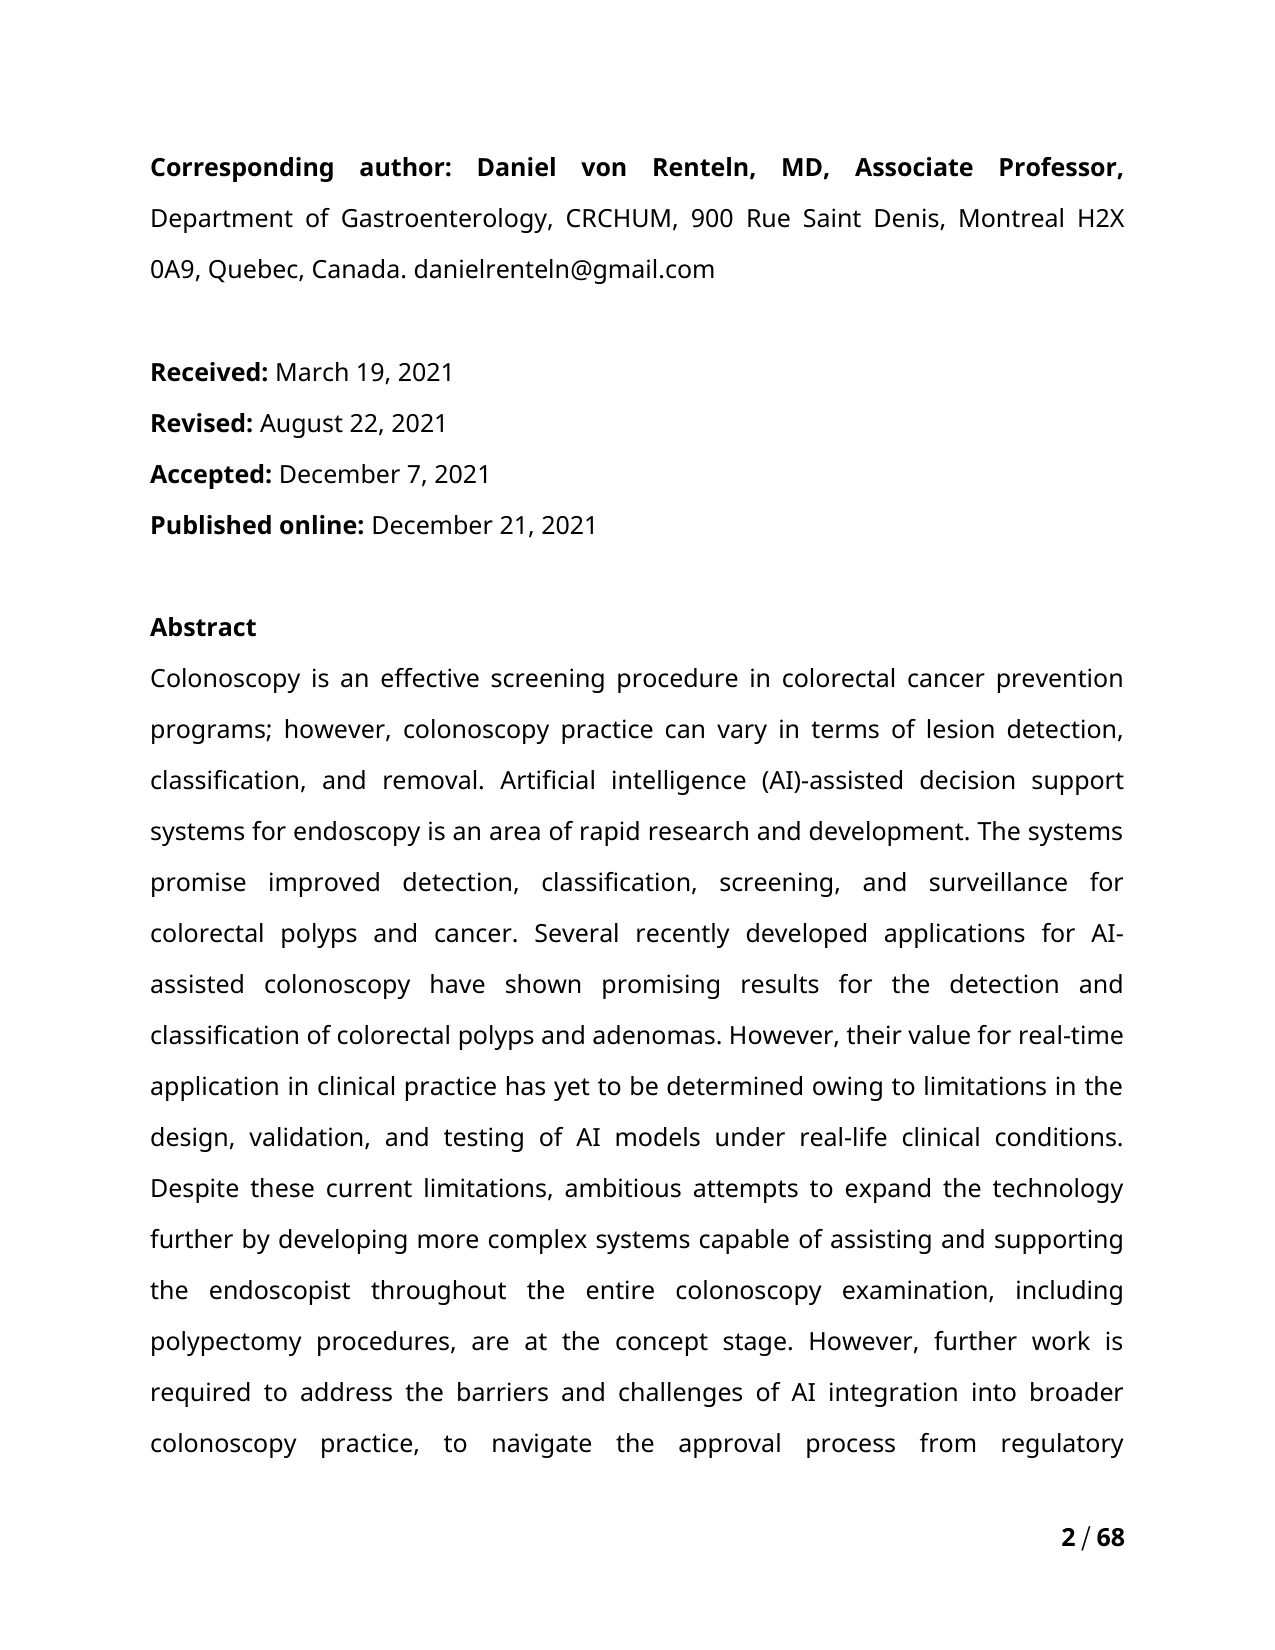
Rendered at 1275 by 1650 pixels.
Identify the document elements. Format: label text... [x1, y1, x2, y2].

text Accepted: December 7, 2021 [150, 456, 1125, 490]
text Revised: August 22, 2021 [150, 405, 1125, 439]
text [150, 660, 1125, 1460]
text Abstract [150, 609, 1125, 643]
text Published online: December 21, 2021 [150, 507, 1125, 541]
text Received: March 19, 2021 [150, 354, 1125, 388]
text Corresponding author: Daniel von Renteln, MD, Associate Professor, Department of Gastroenterology, CRCHUM, 900 Rue Saint Denis, Montreal H2X 0A9, Quebec, Canada. danielrenteln@gmail.com [150, 150, 1125, 286]
